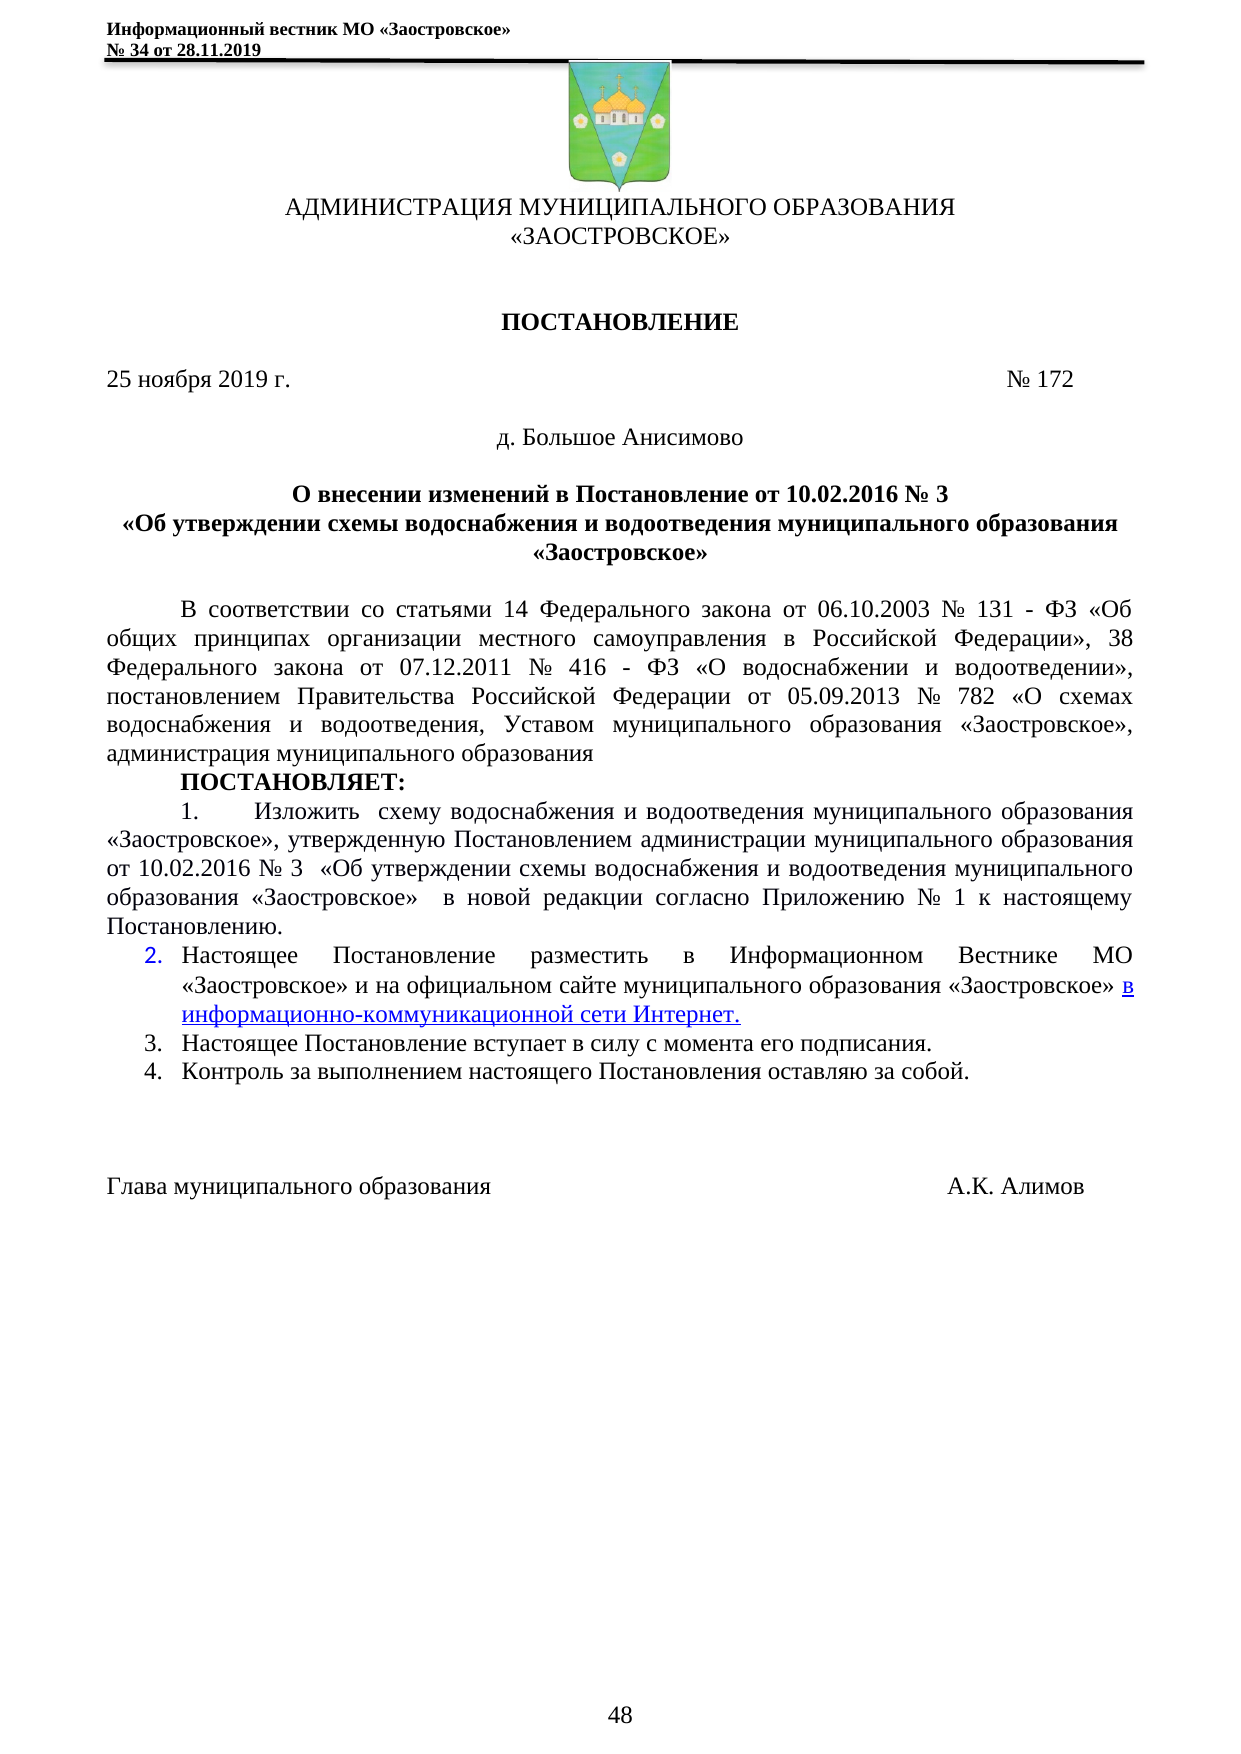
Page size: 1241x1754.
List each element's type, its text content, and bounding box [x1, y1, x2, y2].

text Глава муниципального образования А.К. Алимов [106, 1171, 1134, 1200]
text В соответствии со статьями 14 Федерального закона от 06.10.2003 № 131 - ФЗ «Об общих принципах организации местного самоуправления в Российской Федерации», 38 Федерального закона от 07.12.2011 № 416 - ФЗ «О водоснабжении и водоотведении», постановлением Правительства Российской Федерации от 05.09.2013 № 782 «О схемах водоснабжения и водоотведения, Уставом муниципального образования «Заостровское», администрация муниципального образования [106, 594, 1134, 767]
text ПОСТАНОВЛЕНИЕ [106, 307, 1134, 336]
text «ЗАОСТРОВСКОЕ» [106, 221, 1134, 249]
picture [568, 60, 672, 192]
text АДМИНИСТРАЦИЯ МУНИЦИПАЛЬНОГО ОБРАЗОВАНИЯ [106, 192, 1134, 221]
text О внесении изменений в Постановление от 10.02.2016 № 3 [106, 479, 1134, 508]
list Контроль за выполнением настоящего Постановления оставляю за собой. [144, 1056, 1134, 1085]
text 25 ноября 2019 г. № 172 [106, 364, 1134, 393]
text ПОСТАНОВЛЯЕТ: [106, 767, 1134, 796]
list Настоящее Постановление вступает в силу с момента его подписания. [144, 1028, 1134, 1056]
text д. Большое Анисимово [106, 422, 1134, 451]
list Настоящее Постановление разместить в Информационном Вестнике МО «Заостровское» и на официальном сайте муниципального образования «Заостровское» в информационно-коммуникационной сети Интернет. [144, 939, 1134, 1028]
text «Об утверждении схемы водоснабжения и водоотведения муниципального образования «Заостровское» [106, 508, 1134, 566]
list Изложить схему водоснабжения и водоотведения муниципального образования «Заостровское», утвержденную Постановлением администрации муниципального образования от 10.02.2016 № 3 «Об утверждении схемы водоснабжения и водоотведения муниципального образования «Заостровское» в новой редакции согласно Приложению № 1 к настоящему Постановлению. [106, 796, 1134, 939]
